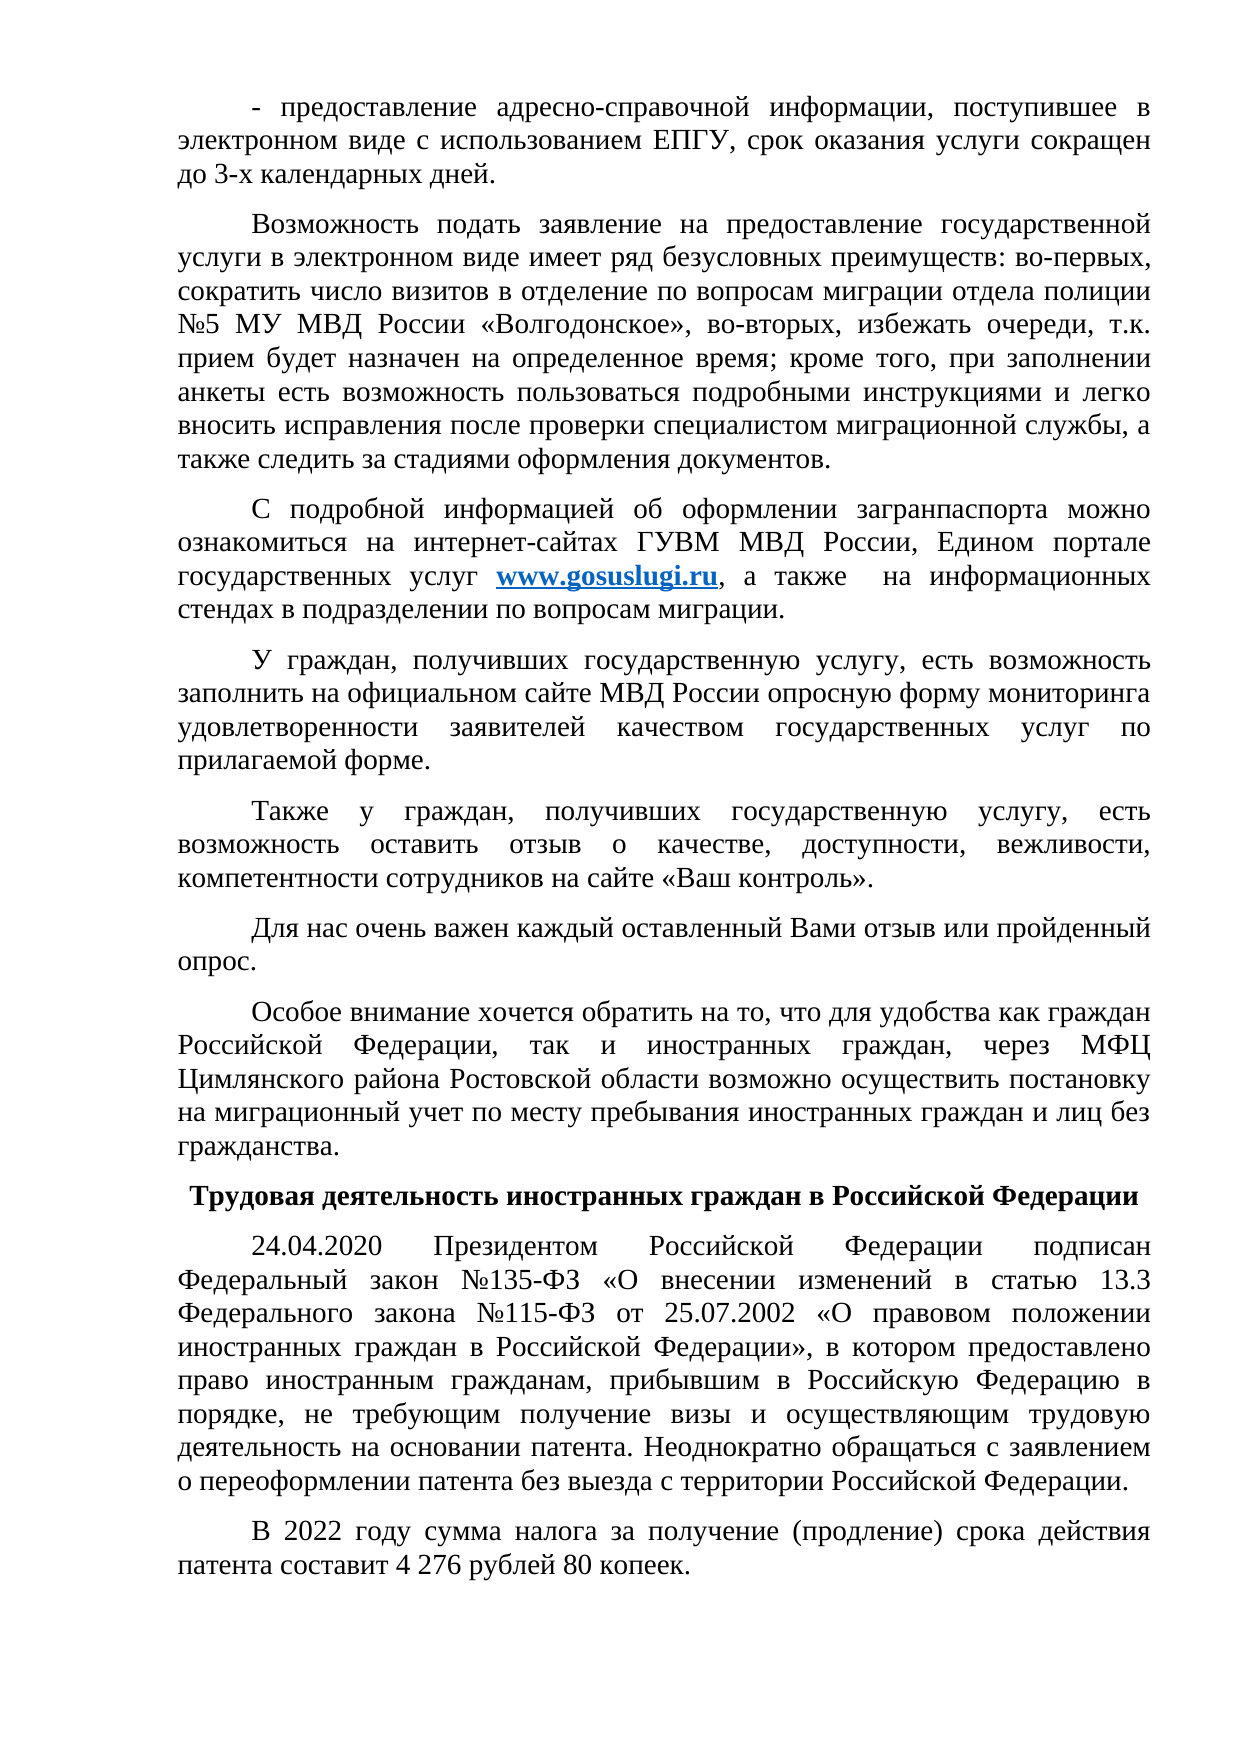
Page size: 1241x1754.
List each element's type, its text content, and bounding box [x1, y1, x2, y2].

text Возможность подать заявление на предоставление государственной услуги в электронном виде имеет ряд безусловных преимуществ: во-первых, сократить число визитов в отделение по вопросам миграции отдела полиции №5 МУ МВД России «Волгодонское», во-вторых, избежать очереди, т.к. прием будет назначен на определенное время; кроме того, при заполнении анкеты есть возможность пользоваться подробными инструкциями и легко вносить исправления после проверки специалистом миграционной службы, а также следить за стадиями оформления документов. [177, 206, 1152, 474]
text С подробной информацией об оформлении загранпаспорта можно ознакомиться на интернет-сайтах ГУВМ МВД России, Едином портале государственных услуг www.gosuslugi.ru, а также на информационных стендах в подразделении по вопросам миграции. [177, 491, 1152, 625]
text 24.04.2020 Президентом Российской Федерации подписан Федеральный закон №135-ФЗ «О внесении изменений в статью 13.3 Федерального закона №115-ФЗ от 25.07.2002 «О правовом положении иностранных граждан в Российской Федерации», в котором предоставлено право иностранным гражданам, прибывшим в Российскую Федерацию в порядке, не требующим получение визы и осуществляющим трудовую деятельность на основании патента. Неоднократно обращаться с заявлением о переоформлении патента без выезда с территории Российской Федерации. [177, 1228, 1152, 1497]
text У граждан, получивших государственную услугу, есть возможность заполнить на официальном сайте МВД России опросную форму мониторинга удовлетворенности заявителей качеством государственных услуг по прилагаемой форме. [177, 642, 1152, 776]
text Трудовая деятельность иностранных граждан в Российской Федерации [177, 1178, 1152, 1212]
text Особое внимание хочется обратить на то, что для удобства как граждан Российской Федерации, так и иностранных граждан, через МФЦ Цимлянского района Ростовской области возможно осуществить постановку на миграционный учет по месту пребывания иностранных граждан и лиц без гражданства. [177, 994, 1152, 1161]
text Для нас очень важен каждый оставленный Вами отзыв или пройденный опрос. [177, 910, 1152, 977]
text В 2022 году сумма налога за получение (продление) срока действия патента составит 4 276 рублей 80 копеек. [177, 1513, 1152, 1580]
text Также у граждан, получивших государственную услугу, есть возможность оставить отзыв о качестве, доступности, вежливости, компетентности сотрудников на сайте «Ваш контроль». [177, 793, 1152, 893]
text - предоставление адресно-справочной информации, поступившее в электронном виде с использованием ЕПГУ, срок оказания услуги сокращен до 3-х календарных дней. [177, 89, 1152, 189]
